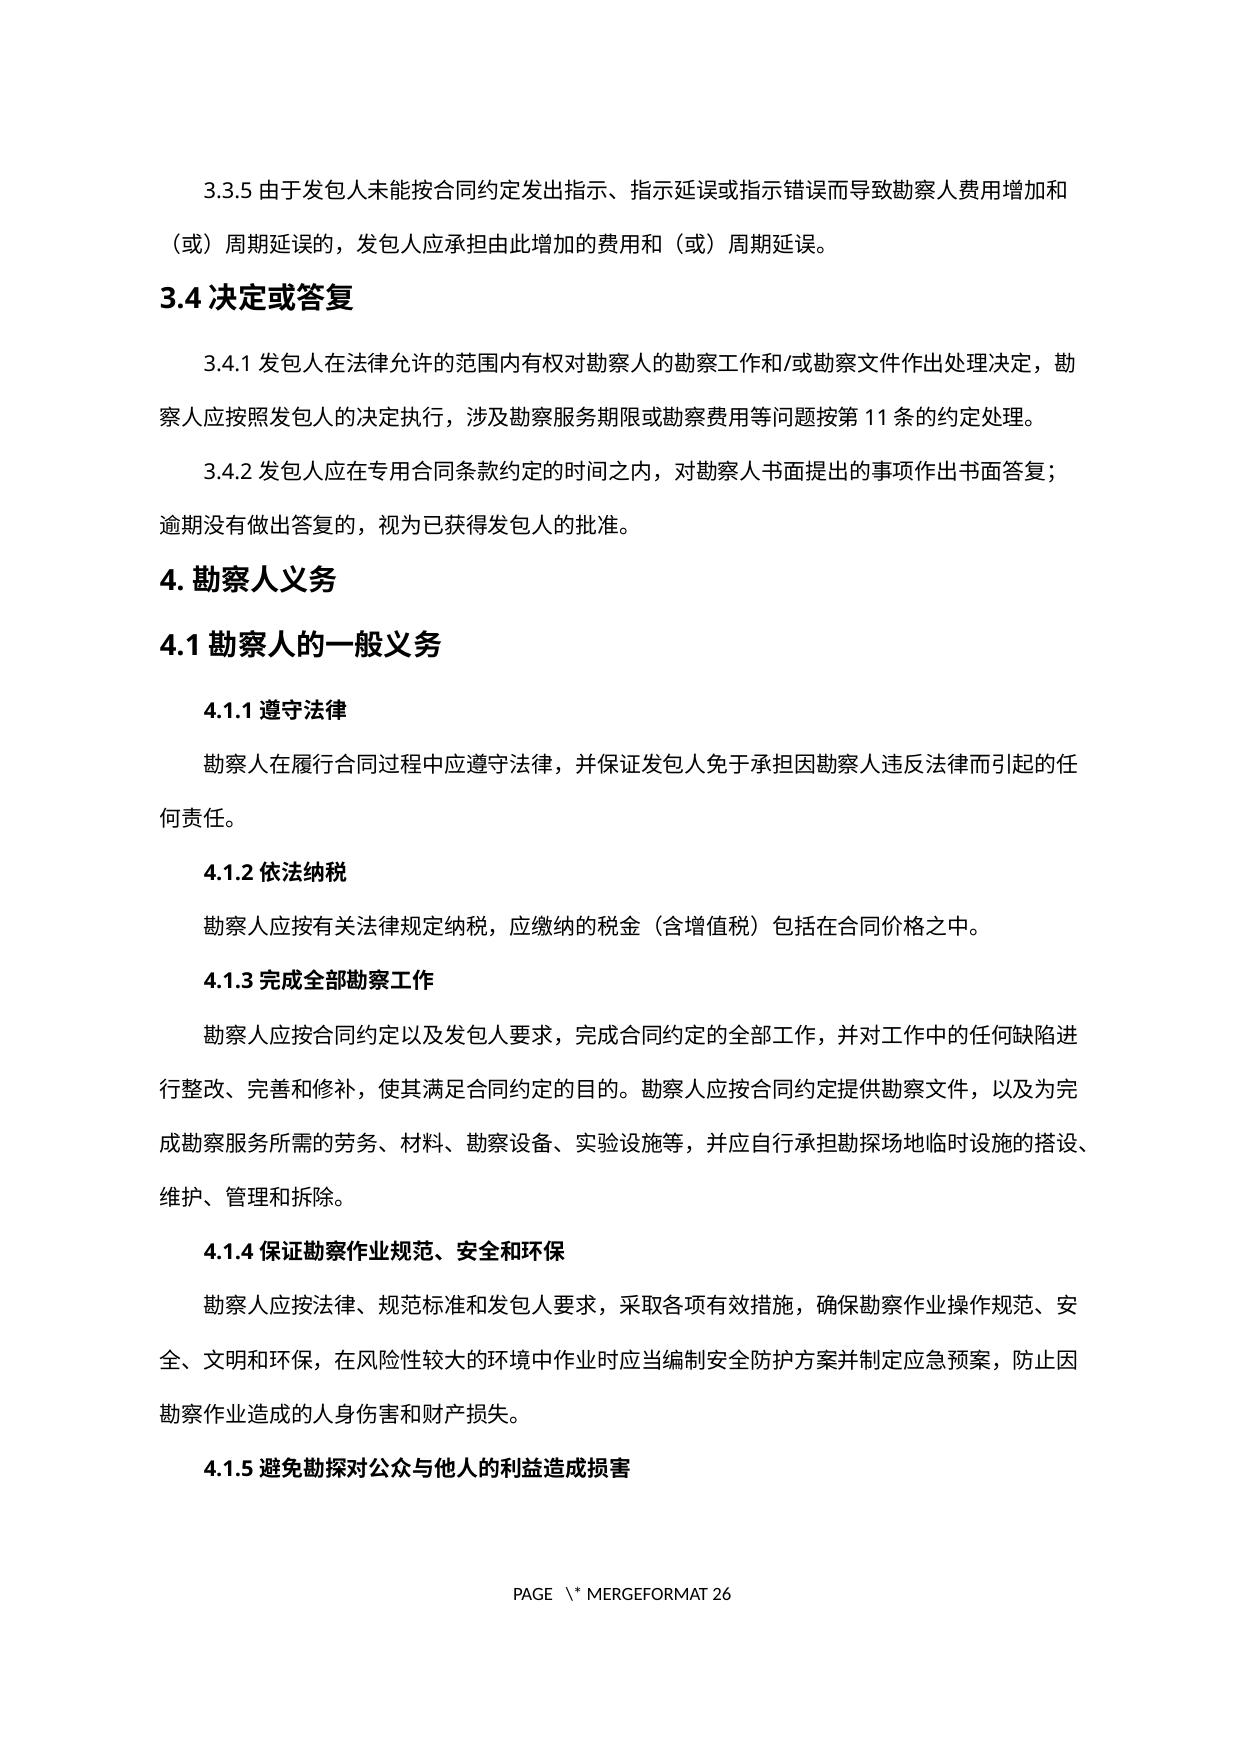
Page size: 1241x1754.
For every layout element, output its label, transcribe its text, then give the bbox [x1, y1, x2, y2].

text 4.1.4 保证勘察作业规范、安全和环保 [159, 1216, 1081, 1271]
text 3.4.2 发包人应在专用合同条款约定的时间之内，对勘察人书面提出的事项作出书面答复； [159, 436, 1081, 491]
text 逾期没有做出答复的，视为已获得发包人的批准。 [159, 491, 1081, 545]
text 4.1.5 避免勘探对公众与他人的利益造成损害 [159, 1433, 1081, 1487]
text 4.1.2 依法纳税 [159, 837, 1081, 891]
text 勘察人应按合同约定以及发包人要求，完成合同约定的全部工作，并对工作中的任何缺陷进行整改、完善和修补，使其满足合同约定的目的。勘察人应按合同约定提供勘察文件，以及为完成勘察服务所需的劳务、材料、勘察设备、实验设施等，并应自行承担勘探场地临时设施的搭设、维护、管理和拆除。 [159, 1000, 1081, 1216]
subtitle 4.1 勘察人的一般义务 [159, 610, 1081, 675]
subtitle 3.4 决定或答复 [159, 263, 1081, 328]
text 勘察人应按法律、规范标准和发包人要求，采取各项有效措施，确保勘察作业操作规范、安全、文明和环保，在风险性较大的环境中作业时应当编制安全防护方案并制定应急预案，防止因勘察作业造成的人身伤害和财产损失。 [159, 1271, 1081, 1433]
text 勘察人在履行合同过程中应遵守法律，并保证发包人免于承担因勘察人违反法律而引起的任何责任。 [159, 729, 1081, 837]
text 4.1.3 完成全部勘察工作 [159, 946, 1081, 1000]
text 4.1.1 遵守法律 [159, 675, 1081, 729]
subtitle 4. 勘察人义务 [159, 545, 1081, 610]
text 3.4.1 发包人在法律允许的范围内有权对勘察人的勘察工作和/或勘察文件作出处理决定，勘察人应按照发包人的决定执行，涉及勘察服务期限或勘察费用等问题按第11条的约定处理。 [159, 328, 1081, 436]
text 3.3.5 由于发包人未能按合同约定发出指示、指示延误或指示错误而导致勘察人费用增加和（或）周期延误的，发包人应承担由此增加的费用和（或）周期延误。 [159, 155, 1081, 263]
text 勘察人应按有关法律规定纳税，应缴纳的税金（含增值税）包括在合同价格之中。 [159, 891, 1081, 946]
